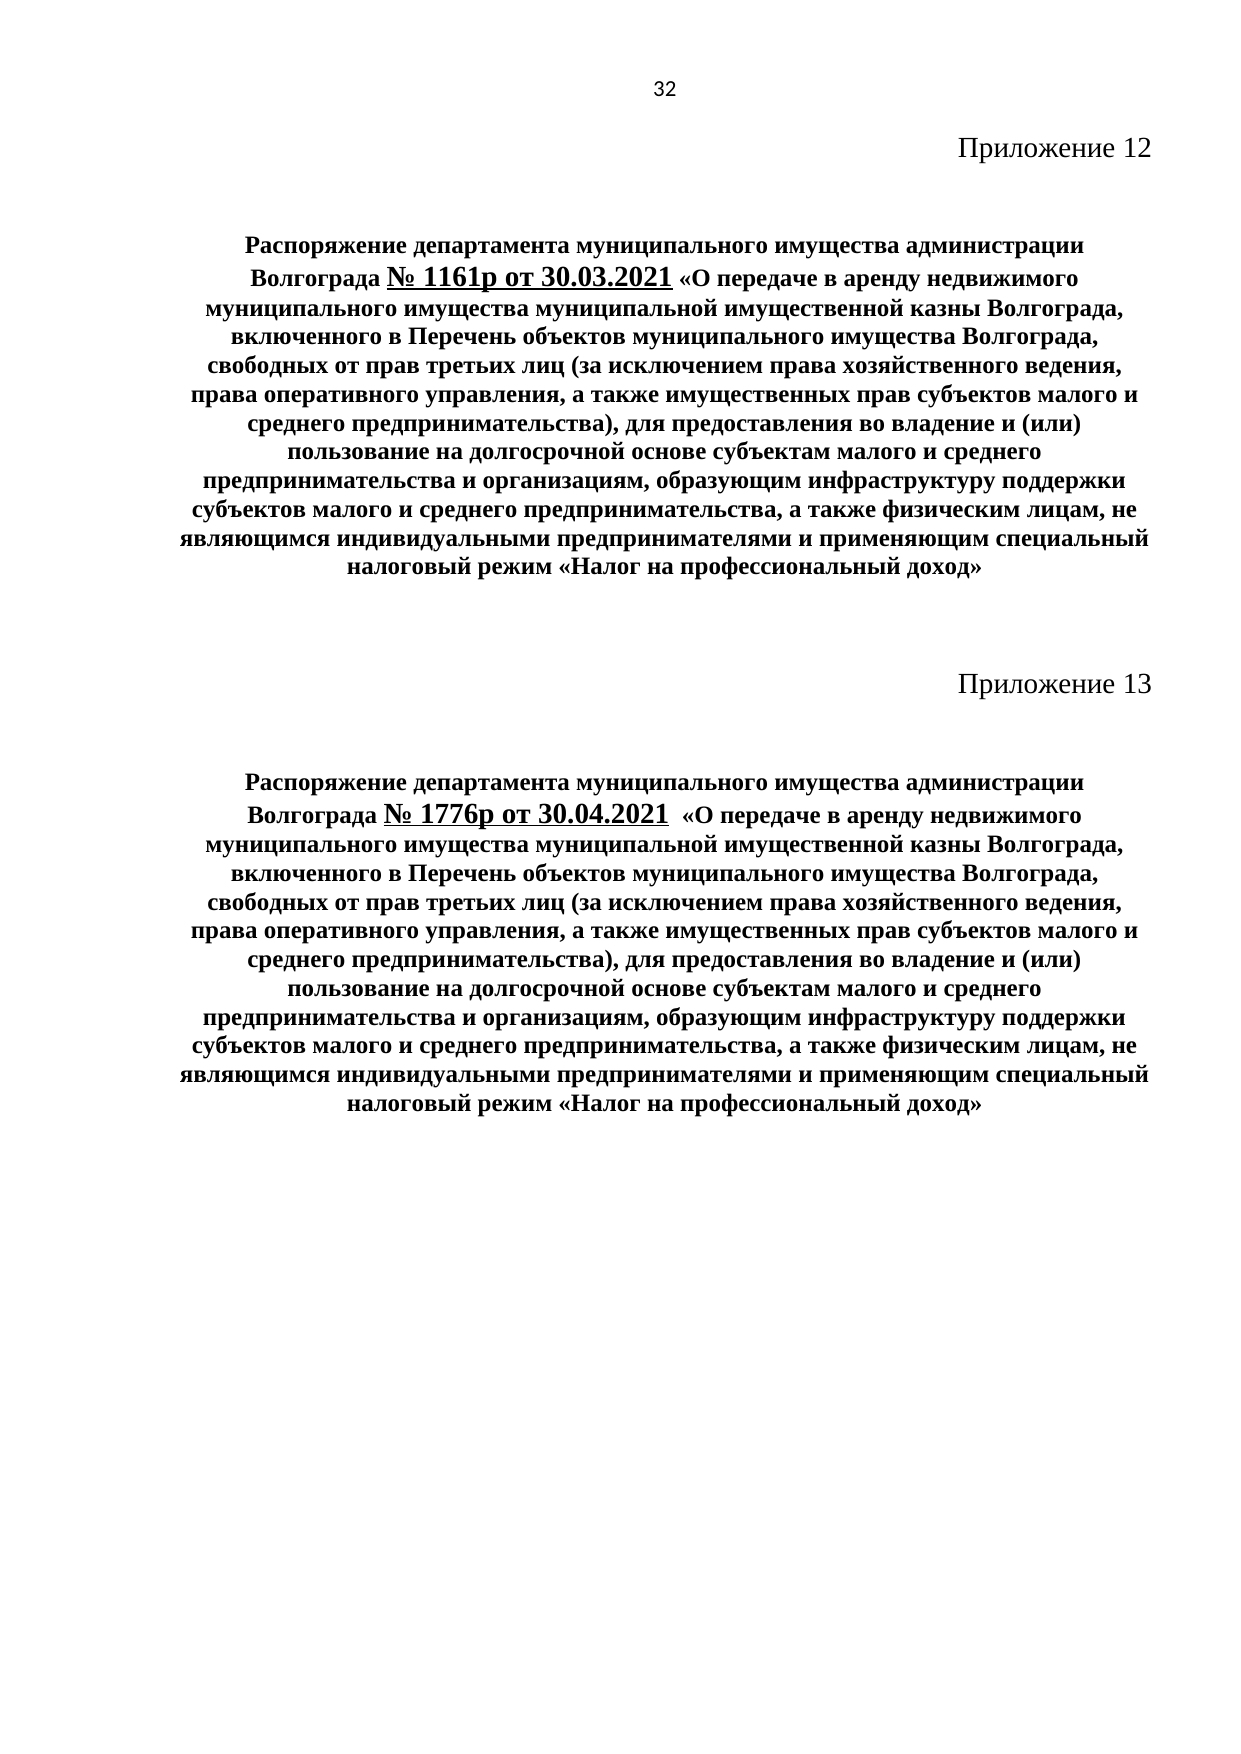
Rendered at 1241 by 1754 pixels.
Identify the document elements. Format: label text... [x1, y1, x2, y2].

text Приложение 13 [177, 666, 1152, 700]
text Приложение 12 [177, 130, 1152, 163]
text Распоряжение департамента муниципального имущества администрации Волгограда № 1776р от 30.04.2021 «О передаче в аренду недвижимого муниципального имущества муниципальной имущественной казны Волгограда, включенного в Перечень объектов муниципального имущества Волгограда, свободных от прав третьих лиц (за исключением права хозяйственного ведения, права оперативного управления, а также имущественных прав субъектов малого и среднего предпринимательства), для предоставления во владение и (или) пользование на долгосрочной основе субъектам малого и среднего предпринимательства и организациям, образующим инфраструктуру поддержки субъектов малого и среднего предпринимательства, а также физическим лицам, не являющимся индивидуальными предпринимателями и применяющим специальный налоговый режим «Налог на профессиональный доход» [177, 767, 1152, 1117]
text Распоряжение департамента муниципального имущества администрации Волгограда № 1161р от 30.03.2021 «О передаче в аренду недвижимого муниципального имущества муниципальной имущественной казны Волгограда, включенного в Перечень объектов муниципального имущества Волгограда, свободных от прав третьих лиц (за исключением права хозяйственного ведения, права оперативного управления, а также имущественных прав субъектов малого и среднего предпринимательства), для предоставления во владение и (или) пользование на долгосрочной основе субъектам малого и среднего предпринимательства и организациям, образующим инфраструктуру поддержки субъектов малого и среднего предпринимательства, а также физическим лицам, не являющимся индивидуальными предпринимателями и применяющим специальный налоговый режим «Налог на профессиональный доход» [177, 230, 1152, 580]
